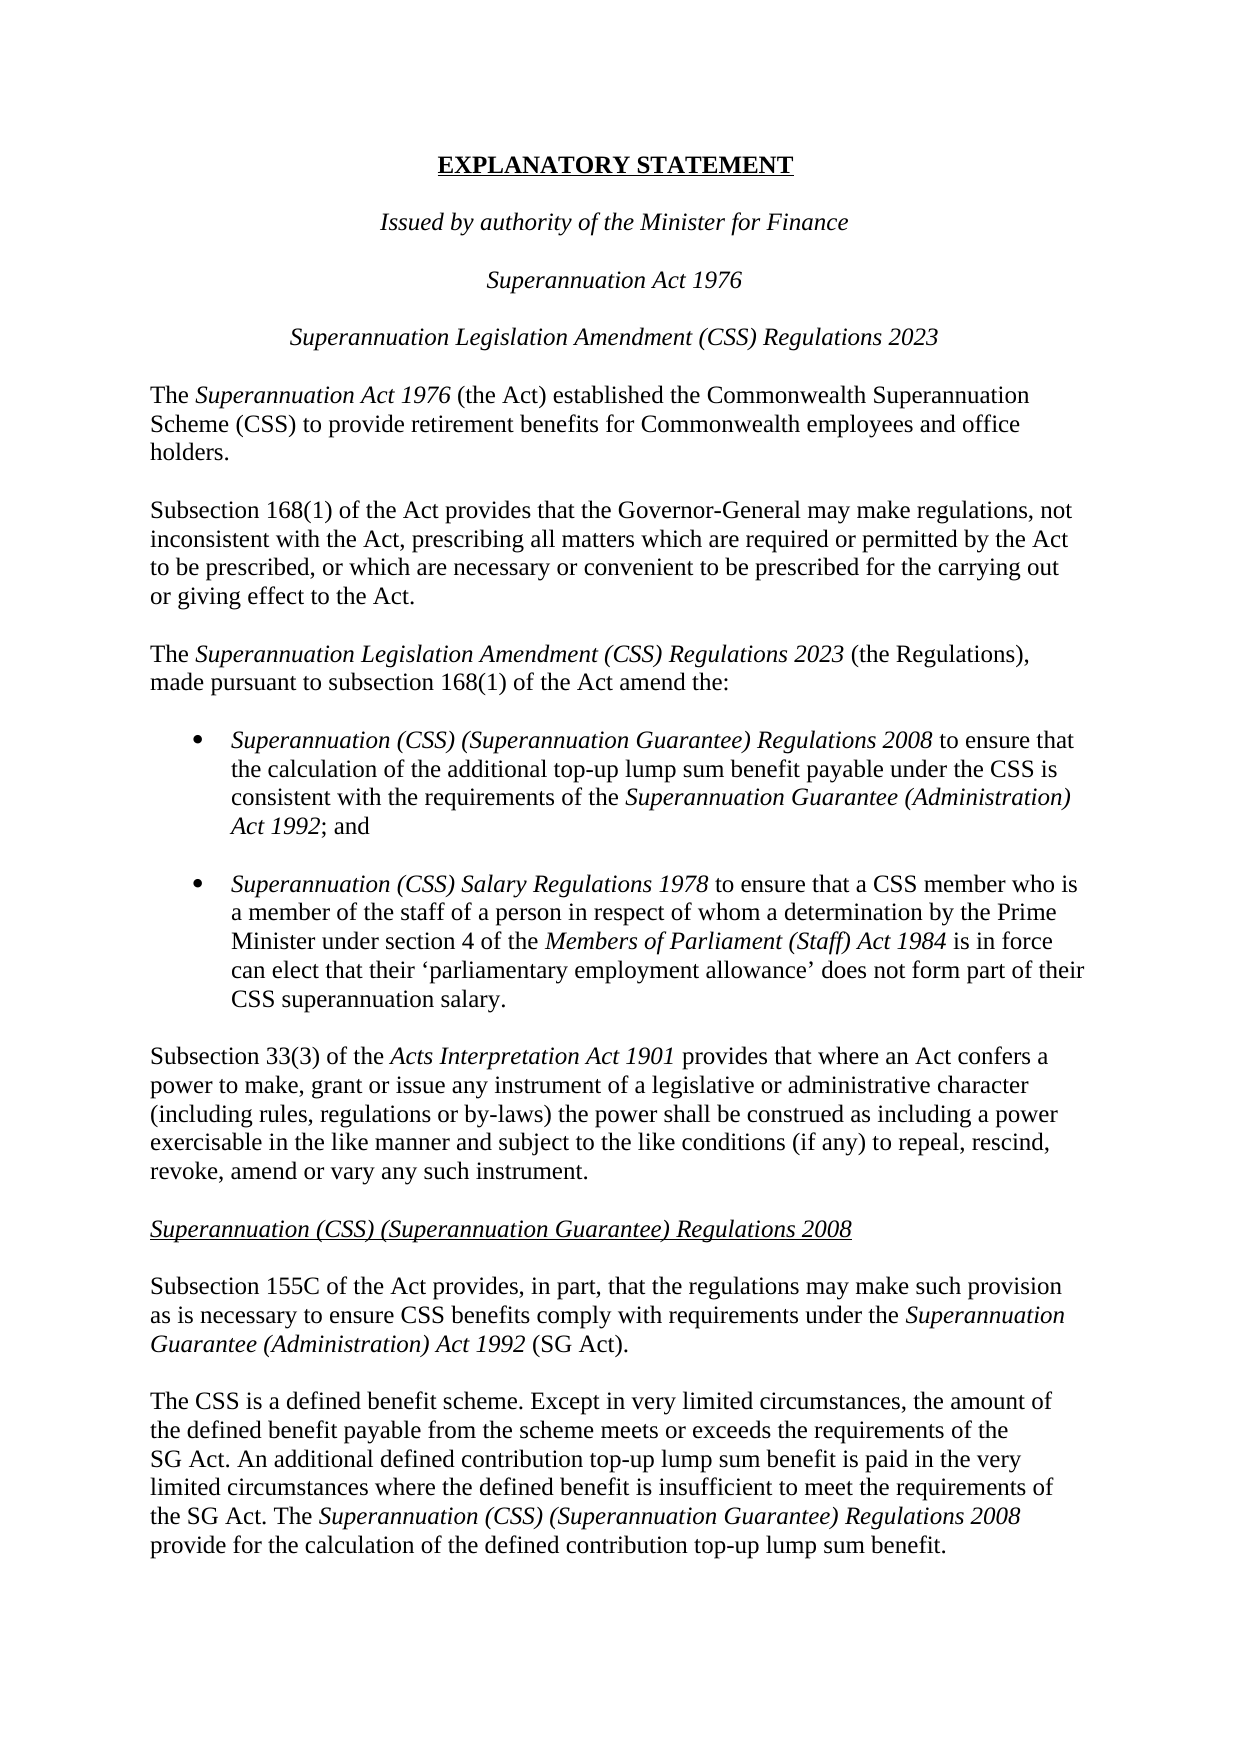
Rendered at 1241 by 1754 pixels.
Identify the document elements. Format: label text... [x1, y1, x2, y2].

text Superannuation Act 1976 [150, 265, 1081, 294]
list Superannuation (CSS) Salary Regulations 1978 to ensure that a CSS member who is a member of the staff of a person in respect of whom a determination by the Prime Minister under section 4 of the Members of Parliament (Staff) Act 1984 is in force can elect that their ‘parliamentary employment allowance’ does not form part of their CSS superannuation salary. [193, 869, 1090, 1012]
text The Superannuation Act 1976 (the Act) established the Commonwealth Superannuation Scheme (CSS) to provide retirement benefits for Commonwealth employees and office holders. [150, 380, 1081, 466]
text EXPLANATORY STATEMENT [150, 150, 1081, 179]
list Superannuation (CSS) (Superannuation Guarantee) Regulations 2008 to ensure that the calculation of the additional top-up lump sum benefit payable under the CSS is consistent with the requirements of the Superannuation Guarantee (Administration) Act 1992; and [193, 725, 1090, 840]
text Subsection 33(3) of the Acts Interpretation Act 1901 provides that where an Act confers a power to make, grant or issue any instrument of a legislative or administrative character (including rules, regulations or by-laws) the power shall be construed as including a power exercisable in the like manner and subject to the like conditions (if any) to repeal, rescind, revoke, amend or vary any such instrument. [150, 1041, 1081, 1185]
text The Superannuation Legislation Amendment (CSS) Regulations 2023 (the Regulations), made pursuant to subsection 168(1) of the Act amend the: [150, 639, 1081, 696]
text Subsection 168(1) of the Act provides that the Governor-General may make regulations, not inconsistent with the Act, prescribing all matters which are required or permitted by the Act to be prescribed, or which are necessary or convenient to be prescribed for the carrying out or giving effect to the Act. [150, 495, 1081, 610]
text Issued by authority of the Minister for Finance [150, 207, 1081, 236]
text Superannuation (CSS) (Superannuation Guarantee) Regulations 2008 [150, 1214, 1081, 1242]
text Subsection 155C of the Act provides, in part, that the regulations may make such provision as is necessary to ensure CSS benefits comply with requirements under the Superannuation Guarantee (Administration) Act 1992 (SG Act). [150, 1271, 1081, 1357]
text Superannuation Legislation Amendment (CSS) Regulations 2023 [150, 322, 1081, 351]
text The CSS is a defined benefit scheme. Except in very limited circumstances, the amount of the defined benefit payable from the scheme meets or exceeds the requirements of the SG Act. An additional defined contribution top-up lump sum benefit is paid in the very limited circumstances where the defined benefit is insufficient to meet the requirements of the SG Act. The Superannuation (CSS) (Superannuation Guarantee) Regulations 2008 provide for the calculation of the defined contribution top-up lump sum benefit. [150, 1386, 1081, 1559]
